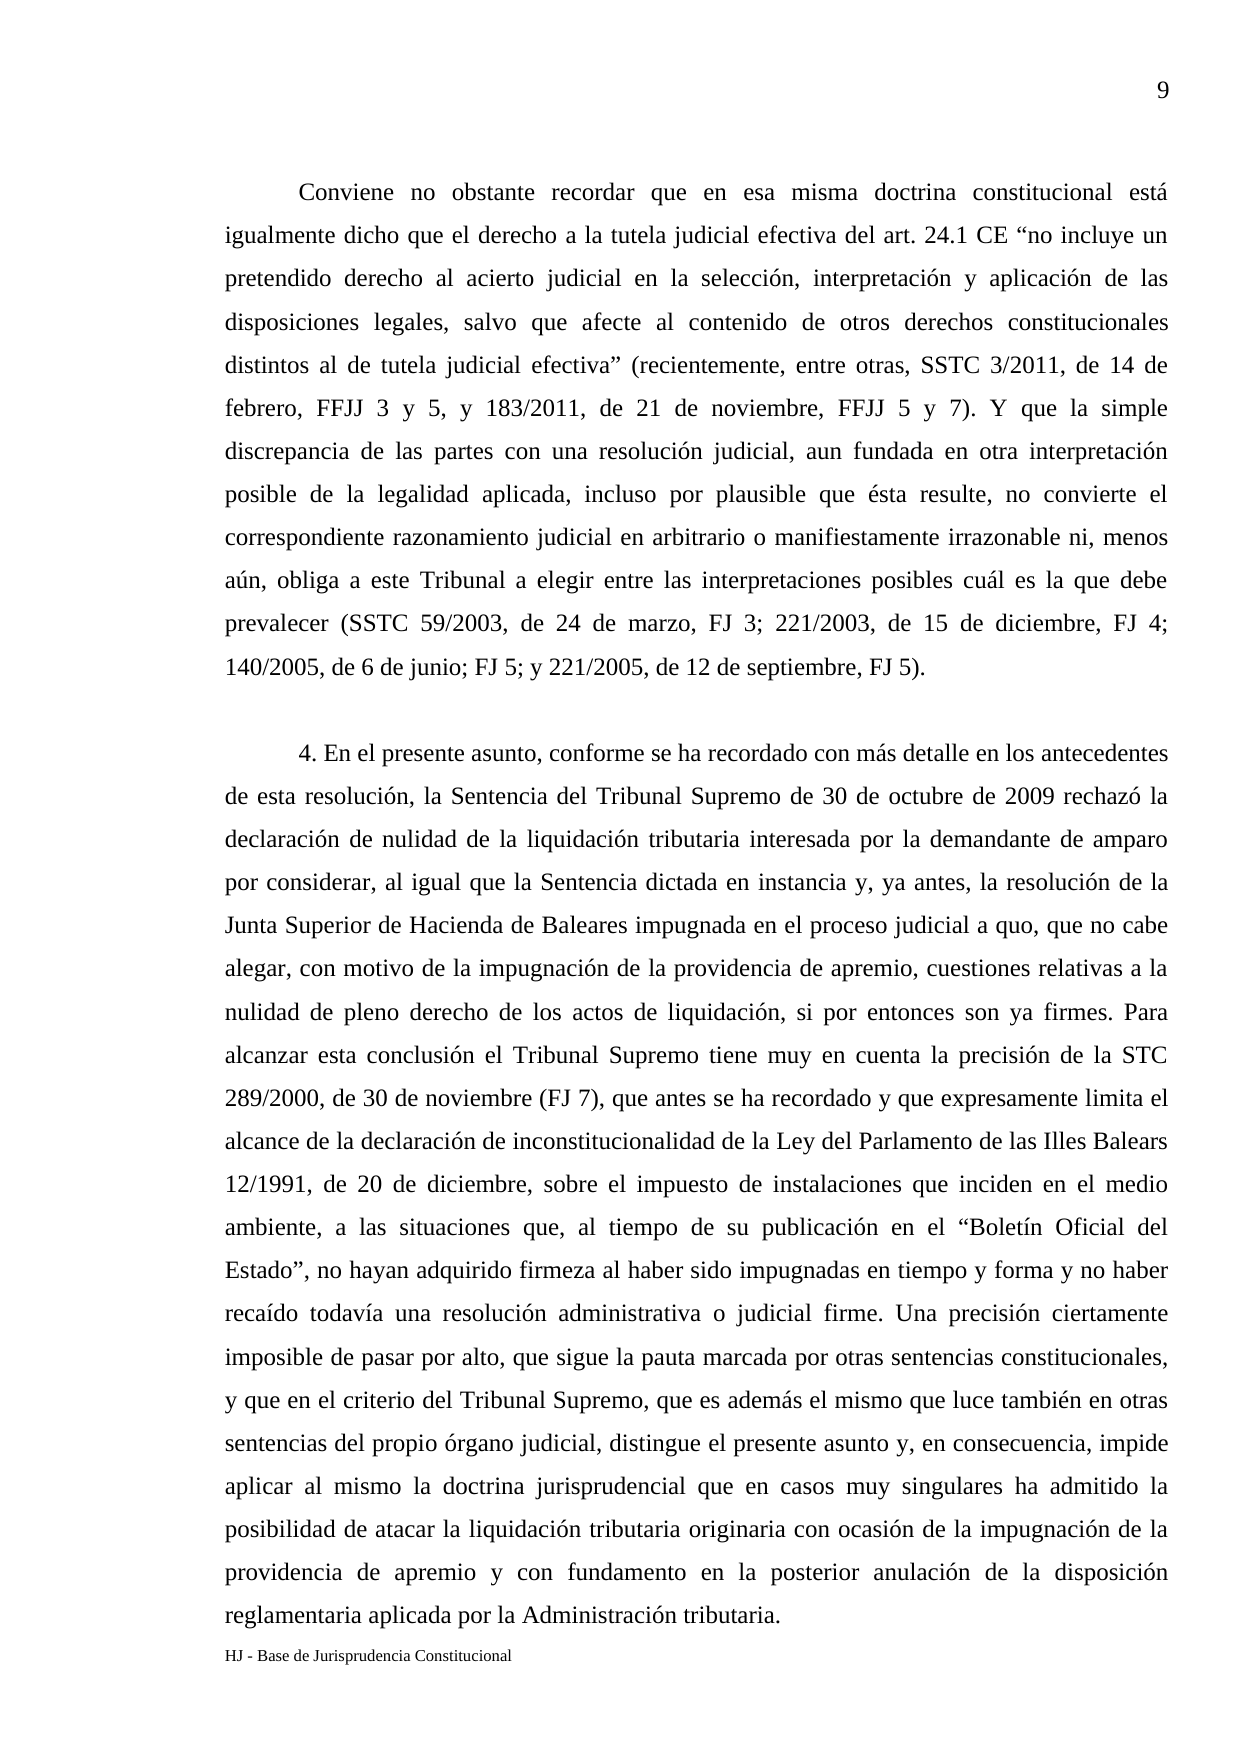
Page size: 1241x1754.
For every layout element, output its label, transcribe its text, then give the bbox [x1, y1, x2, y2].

text 4. En el presente asunto, conforme se ha recordado con más detalle en los antecedentes de esta resolución, la Sentencia del Tribunal Supremo de 30 de octubre de 2009 rechazó la declaración de nulidad de la liquidación tributaria interesada por la demandante de amparo por considerar, al igual que la Sentencia dictada en instancia y, ya antes, la resolución de la Junta Superior de Hacienda de Baleares impugnada en el proceso judicial a quo, que no cabe alegar, con motivo de la impugnación de la providencia de apremio, cuestiones relativas a la nulidad de pleno derecho de los actos de liquidación, si por entonces son ya firmes. Para alcanzar esta conclusión el Tribunal Supremo tiene muy en cuenta la precisión de la STC 289/2000, de 30 de noviembre (FJ 7), que antes se ha recordado y que expresamente limita el alcance de la declaración de inconstitucionalidad de la Ley del Parlamento de las Illes Balears 12/1991, de 20 de diciembre, sobre el impuesto de instalaciones que inciden en el medio ambiente, a las situaciones que, al tiempo de su publicación en el “Boletín Oficial del Estado”, no hayan adquirido firmeza al haber sido impugnadas en tiempo y forma y no haber recaído todavía una resolución administrativa o judicial firme. Una precisión ciertamente imposible de pasar por alto, que sigue la pauta marcada por otras sentencias constitucionales, y que en el criterio del Tribunal Supremo, que es además el mismo que luce también en otras sentencias del propio órgano judicial, distingue el presente asunto y, en consecuencia, impide aplicar al mismo la doctrina jurisprudencial que en casos muy singulares ha admitido la posibilidad de atacar la liquidación tributaria originaria con ocasión de la impugnación de la providencia de apremio y con fundamento en la posterior anulación de la disposición reglamentaria aplicada por la Administración tributaria. [224, 738, 1169, 1629]
text Conviene no obstante recordar que en esa misma doctrina constitucional está igualmente dicho que el derecho a la tutela judicial efectiva del art. 24.1 CE “no incluye un pretendido derecho al acierto judicial en la selección, interpretación y aplicación de las disposiciones legales, salvo que afecte al contenido de otros derechos constitucionales distintos al de tutela judicial efectiva” (recientemente, entre otras, SSTC 3/2011, de 14 de febrero, FFJJ 3 y 5, y 183/2011, de 21 de noviembre, FFJJ 5 y 7). Y que la simple discrepancia de las partes con una resolución judicial, aun fundada en otra interpretación posible de la legalidad aplicada, incluso por plausible que ésta resulte, no convierte el correspondiente razonamiento judicial en arbitrario o manifiestamente irrazonable ni, menos aún, obliga a este Tribunal a elegir entre las interpretaciones posibles cuál es la que debe prevalecer (SSTC 59/2003, de 24 de marzo, FJ 3; 221/2003, de 15 de diciembre, FJ 4; 140/2005, de 6 de junio; FJ 5; y 221/2005, de 12 de septiembre, FJ 5). [224, 177, 1169, 680]
